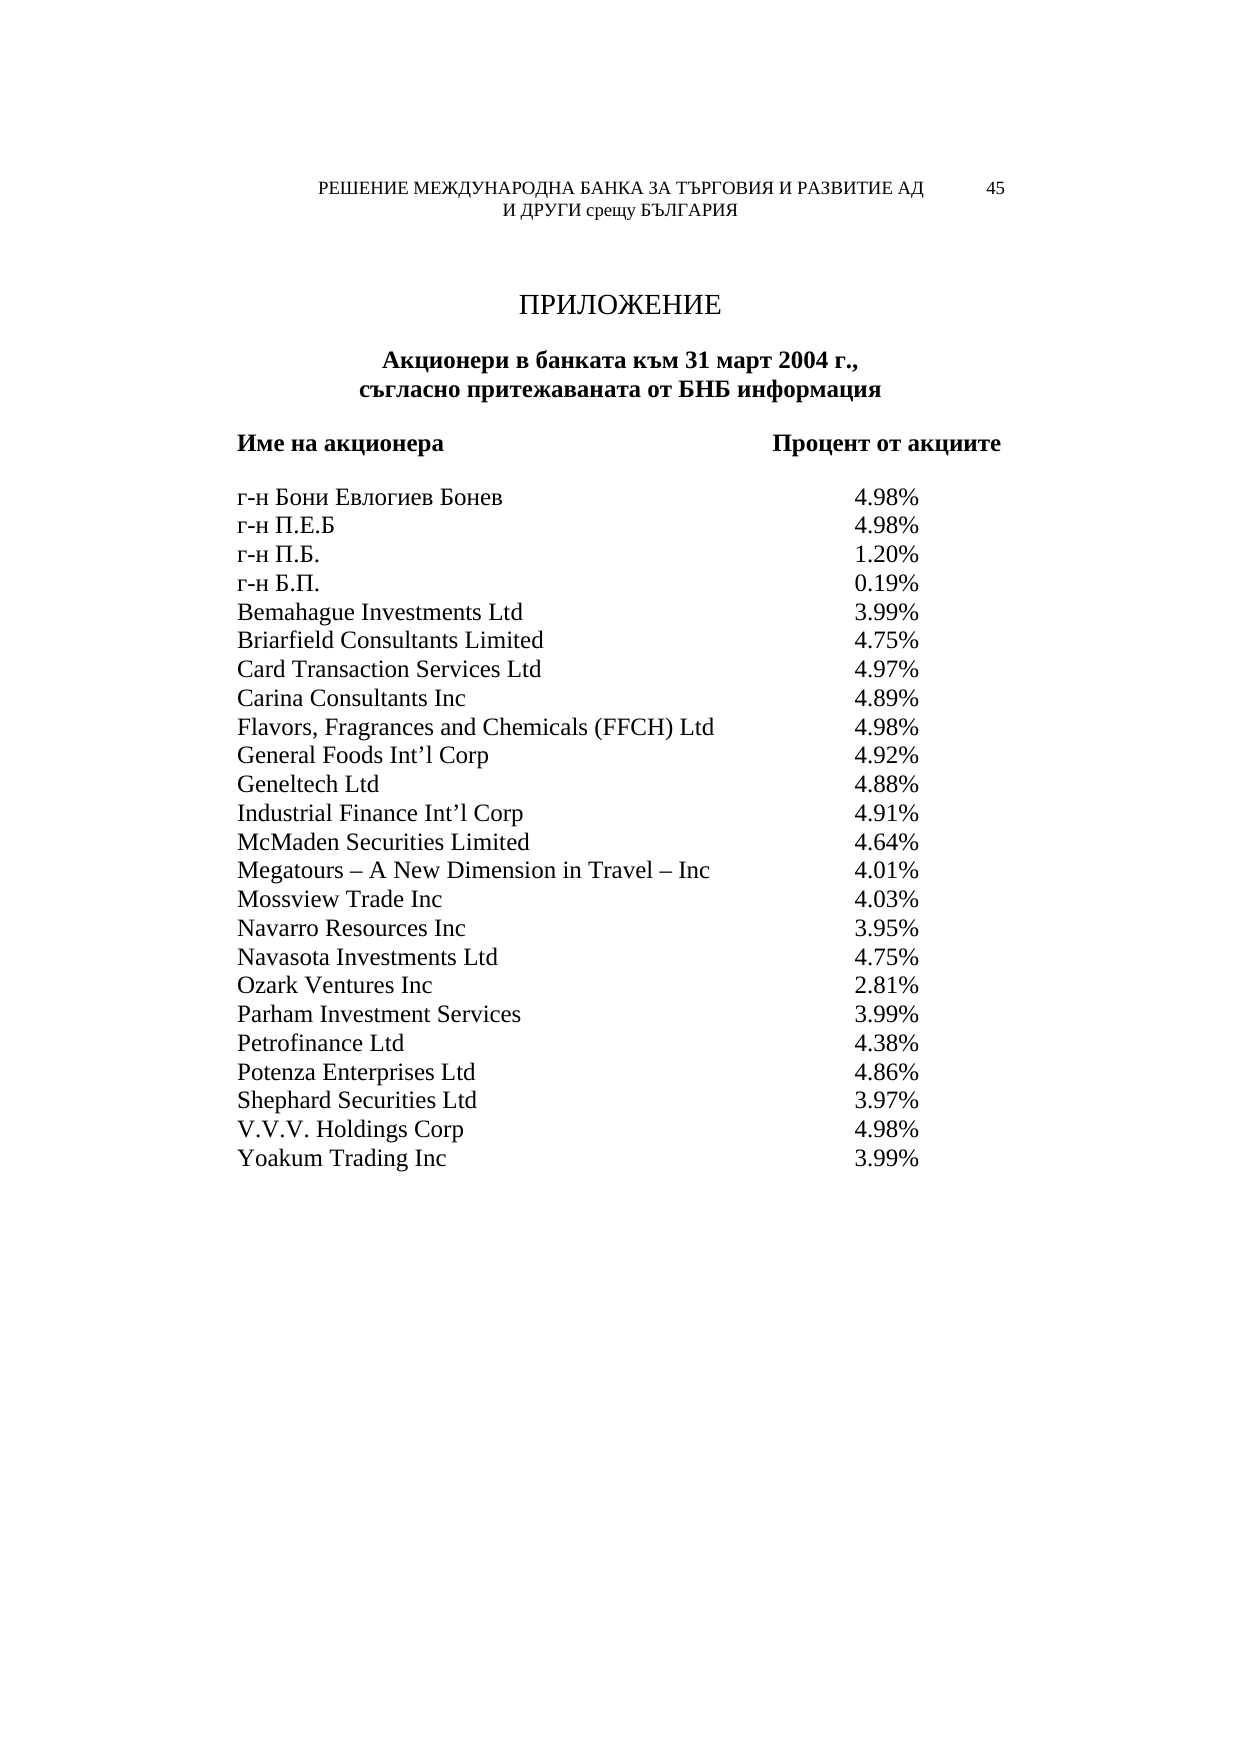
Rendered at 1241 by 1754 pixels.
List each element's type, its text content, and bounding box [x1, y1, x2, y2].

text Petrofinance Ltd 4.38% [237, 1028, 1003, 1057]
text Yoakum Trading Inc 3.99% [237, 1143, 1003, 1172]
text г-н П.Е.Б 4.98% [237, 510, 1003, 539]
text Potenza Enterprises Ltd 4.86% [237, 1057, 1003, 1085]
text Bemahague Investments Ltd 3.99% [237, 597, 1003, 625]
text г-н Б.П. 0.19% [237, 568, 1003, 597]
text Parham Investment Services 3.99% [237, 999, 1003, 1028]
text г-н П.Б. 1.20% [237, 539, 1003, 568]
text г-н Бони Евлогиев Бонев 4.98% [237, 482, 1003, 510]
title ПРИЛОЖЕНИЕ [237, 287, 1003, 320]
text McMaden Securities Limited 4.64% [237, 827, 1003, 855]
text Ozark Ventures Inc 2.81% [237, 970, 1003, 999]
text Navasota Investments Ltd 4.75% [237, 942, 1003, 970]
text Shephard Securities Ltd 3.97% [237, 1085, 1003, 1114]
text Име на акционера Процент от акциите [237, 428, 1003, 457]
text General Foods Int’l Corp 4.92% [237, 740, 1003, 769]
text Mossview Trade Inc 4.03% [237, 884, 1003, 913]
text Industrial Finance Int’l Corp 4.91% [237, 798, 1003, 827]
text Briarfield Consultants Limited 4.75% [237, 625, 1003, 654]
text Card Transaction Services Ltd 4.97% [237, 654, 1003, 683]
text Navarro Resources Inc 3.95% [237, 913, 1003, 942]
text Megatours – A New Dimension in Travel – Inc 4.01% [237, 855, 1003, 884]
text Geneltech Ltd 4.88% [237, 769, 1003, 798]
text V.V.V. Holdings Corp 4.98% [237, 1114, 1003, 1143]
text Carina Consultants Inc 4.89% [237, 683, 1003, 712]
text Акционери в банката към 31 март 2004 г., съгласно притежаваната от БНБ информация [237, 345, 1003, 403]
text Flavors, Fragrances and Chemicals (FFCH) Ltd 4.98% [237, 712, 1003, 740]
